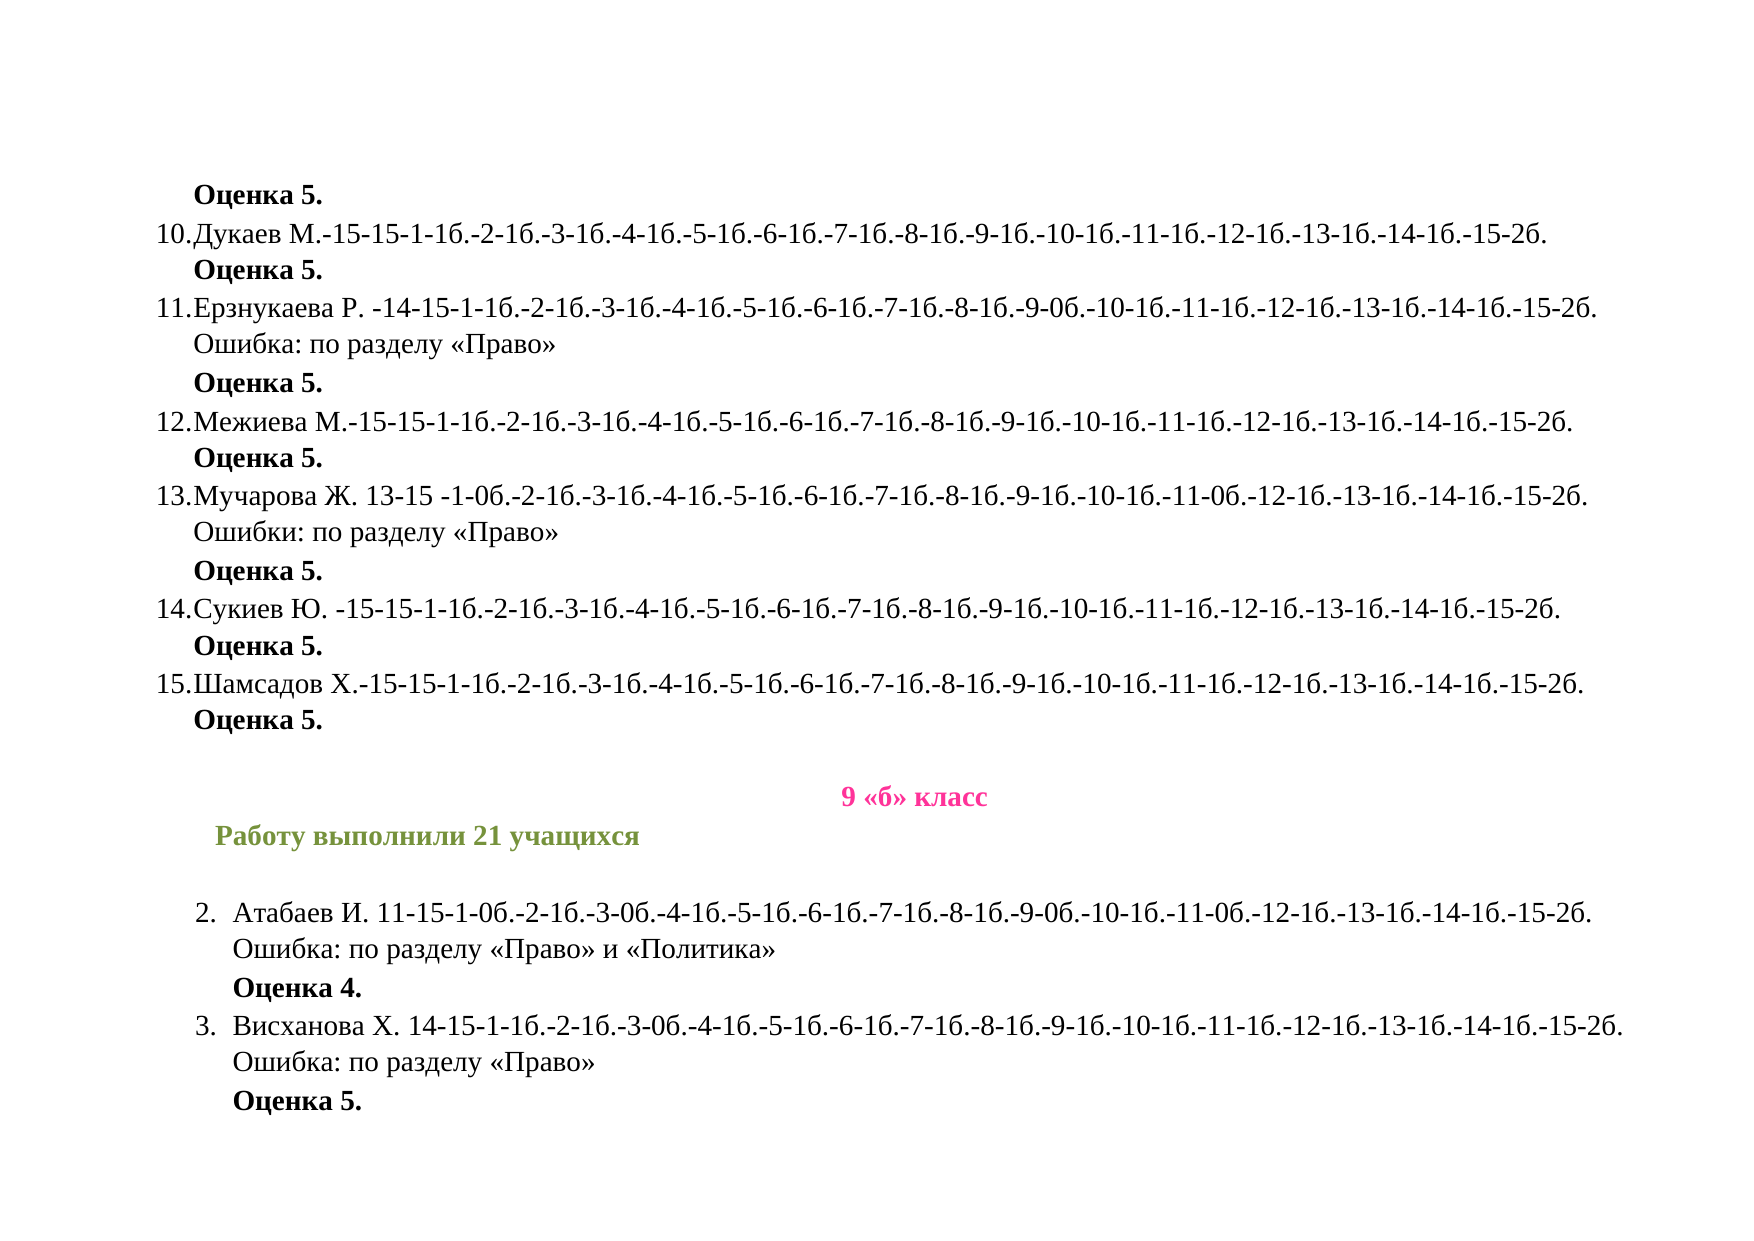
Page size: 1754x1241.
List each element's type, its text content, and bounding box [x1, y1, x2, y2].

list Оценка 5. [193, 553, 1636, 587]
list Работу выполнили 21 учащихся [193, 818, 1636, 852]
list Висханова Х. 14-15-1-1б.-2-1б.-3-0б.-4-1б.-5-1б.-6-1б.-7-1б.-8-1б.-9-1б.-10-1б.-11-1б.-12-1б.-13-1б.-14-1б.-15-2б. [195, 1008, 1636, 1042]
list Оценка 5. [193, 628, 1636, 661]
list Оценка 5. [193, 365, 1636, 399]
list Оценка 5. [193, 252, 1636, 285]
list Межиева М.-15-15-1-1б.-2-1б.-3-1б.-4-1б.-5-1б.-6-1б.-7-1б.-8-1б.-9-1б.-10-1б.-11-1б.-12-1б.-13-1б.-14-1б.-15-2б. [156, 404, 1636, 437]
list Оценка 5. [193, 177, 1636, 211]
list Ошибки: по разделу «Право» [193, 514, 1636, 548]
list 9 «б» класс [193, 779, 1636, 813]
list Ошибка: по разделу «Право» [232, 1044, 1636, 1078]
list Оценка 4. [232, 970, 1636, 1003]
list Оценка 5. [193, 440, 1636, 473]
list Оценка 5. [232, 1083, 1636, 1117]
list Оценка 5. [193, 702, 1636, 736]
list Ошибка: по разделу «Право» [193, 327, 1636, 360]
list Шамсадов Х.-15-15-1-1б.-2-1б.-3-1б.-4-1б.-5-1б.-6-1б.-7-1б.-8-1б.-9-1б.-10-1б.-11-1б.-12-1б.-13-1б.-14-1б.-15-2б. [156, 666, 1636, 700]
list Мучарова Ж. 13-15 -1-0б.-2-1б.-3-1б.-4-1б.-5-1б.-6-1б.-7-1б.-8-1б.-9-1б.-10-1б.-11-0б.-12-1б.-13-1б.-14-1б.-15-2б. [156, 478, 1636, 512]
list Ерзнукаева Р. -14-15-1-1б.-2-1б.-3-1б.-4-1б.-5-1б.-6-1б.-7-1б.-8-1б.-9-0б.-10-1б.-11-1б.-12-1б.-13-1б.-14-1б.-15-2б. [156, 290, 1636, 324]
list Атабаев И. 11-15-1-0б.-2-1б.-3-0б.-4-1б.-5-1б.-6-1б.-7-1б.-8-1б.-9-0б.-10-1б.-11-0б.-12-1б.-13-1б.-14-1б.-15-2б. [195, 895, 1636, 929]
list Ошибка: по разделу «Право» и «Политика» [232, 931, 1636, 965]
list Сукиев Ю. -15-15-1-1б.-2-1б.-3-1б.-4-1б.-5-1б.-6-1б.-7-1б.-8-1б.-9-1б.-10-1б.-11-1б.-12-1б.-13-1б.-14-1б.-15-2б. [156, 592, 1636, 625]
list Дукаев М.-15-15-1-1б.-2-1б.-3-1б.-4-1б.-5-1б.-6-1б.-7-1б.-8-1б.-9-1б.-10-1б.-11-1б.-12-1б.-13-1б.-14-1б.-15-2б. [156, 216, 1636, 249]
